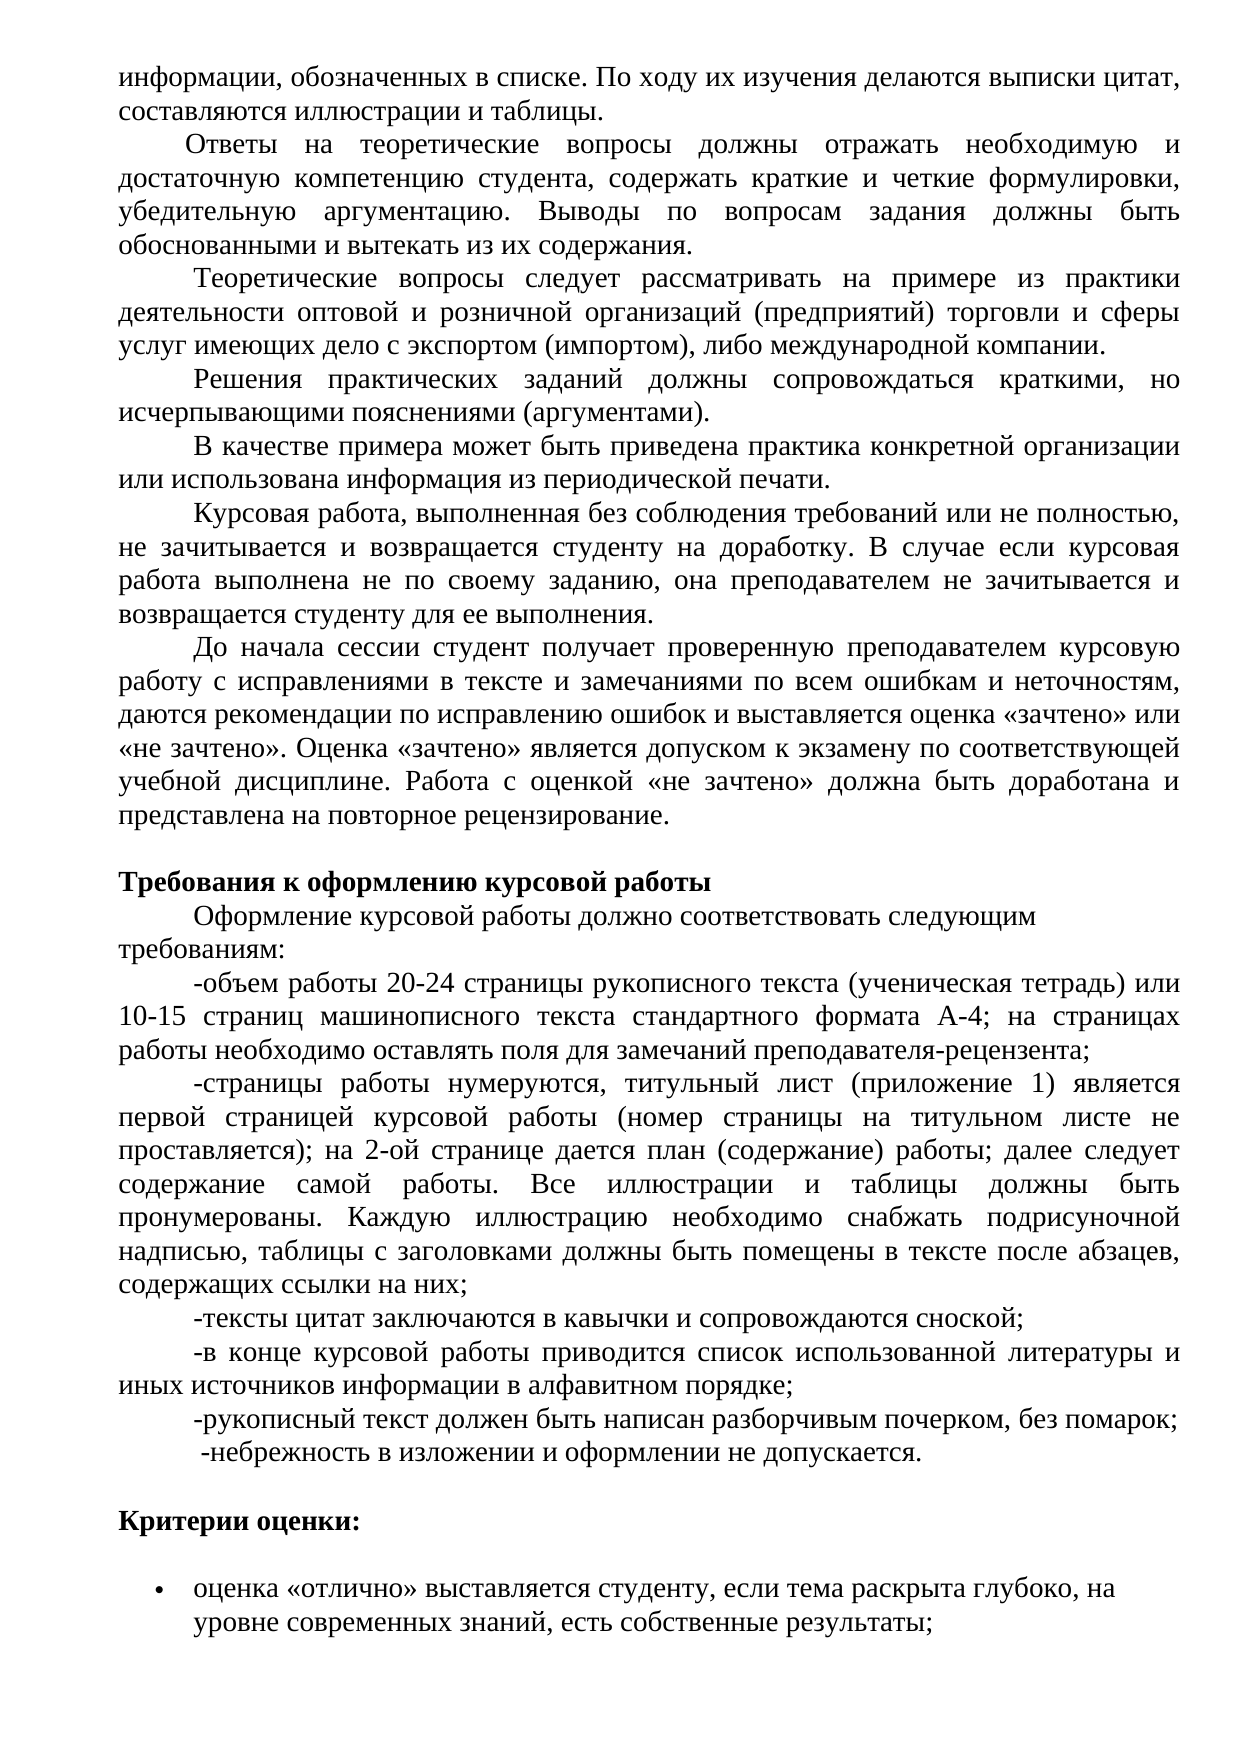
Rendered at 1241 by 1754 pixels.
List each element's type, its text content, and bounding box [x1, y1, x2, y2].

text В качестве примера может быть приведена практика конкретной организации или использована информация из периодической печати. [118, 428, 1181, 495]
text -небрежность в изложении и оформлении не допускается. [118, 1434, 1181, 1468]
text До начала сессии студент получает проверенную преподавателем курсовую работу с исправлениями в тексте и замечаниями по всем ошибкам и неточностям, даются рекомендации по исправлению ошибок и выставляется оценка «зачтено» или «не зачтено». Оценка «зачтено» является допуском к экзамену по соответствующей учебной дисциплине. Работа с оценкой «не зачтено» должна быть доработана и представлена на повторное рецензирование. [118, 629, 1181, 831]
text Оформление курсовой работы должно соответствовать следующим требованиям: [118, 898, 1181, 965]
text Решения практических заданий должны сопровождаться краткими, но исчерпывающими пояснениями (аргументами). [118, 361, 1181, 428]
text Теоретические вопросы следует рассматривать на примере из практики деятельности оптовой и розничной организаций (предприятий) торговли и сферы услуг имеющих дело с экспортом (импортом), либо международной компании. [118, 260, 1181, 361]
text -страницы работы нумеруются, титульный лист (приложение 1) является первой страницей курсовой работы (номер страницы на титульном листе не проставляется); на 2-ой странице дается план (содержание) работы; далее следует содержание самой работы. Все иллюстрации и таблицы должны быть пронумерованы. Каждую иллюстрацию необходимо снабжать подрисуночной надписью, таблицы с заголовками должны быть помещены в тексте после абзацев, содержащих ссылки на них; [118, 1065, 1181, 1300]
text Курсовая работа, выполненная без соблюдения требований или не полностью, не зачитывается и возвращается студенту на доработку. В случае если курсовая работа выполнена не по своему заданию, она преподавателем не зачитывается и возвращается студенту для ее выполнения. [118, 495, 1181, 629]
text -тексты цитат заключаются в кавычки и сопровождаются сноской; [118, 1300, 1181, 1334]
text -в конце курсовой работы приводится список использованной литературы и иных источников информации в алфавитном порядке; [118, 1334, 1181, 1401]
text Ответы на теоретические вопросы должны отражать необходимую и достаточную компетенцию студента, содержать краткие и четкие формулировки, убедительную аргументацию. Выводы по вопросам задания должны быть обоснованными и вытекать из их содержания. [118, 126, 1181, 260]
text -рукописный текст должен быть написан разборчивым почерком, без помарок; [118, 1401, 1181, 1434]
list оценка «отлично» выставляется студенту, если тема раскрыта глубоко, на уровне современных знаний, есть собственные результаты; [156, 1571, 1181, 1638]
text Критерии оценки: [118, 1503, 1181, 1537]
text Требования к оформлению курсовой работы [118, 864, 1181, 898]
text -объем работы 20-24 страницы рукописного текста (ученическая тетрадь) или 10-15 страниц машинописного текста стандартного формата А-4; на страницах работы необходимо оставлять поля для замечаний преподавателя-рецензента; [118, 965, 1181, 1065]
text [118, 59, 1181, 126]
